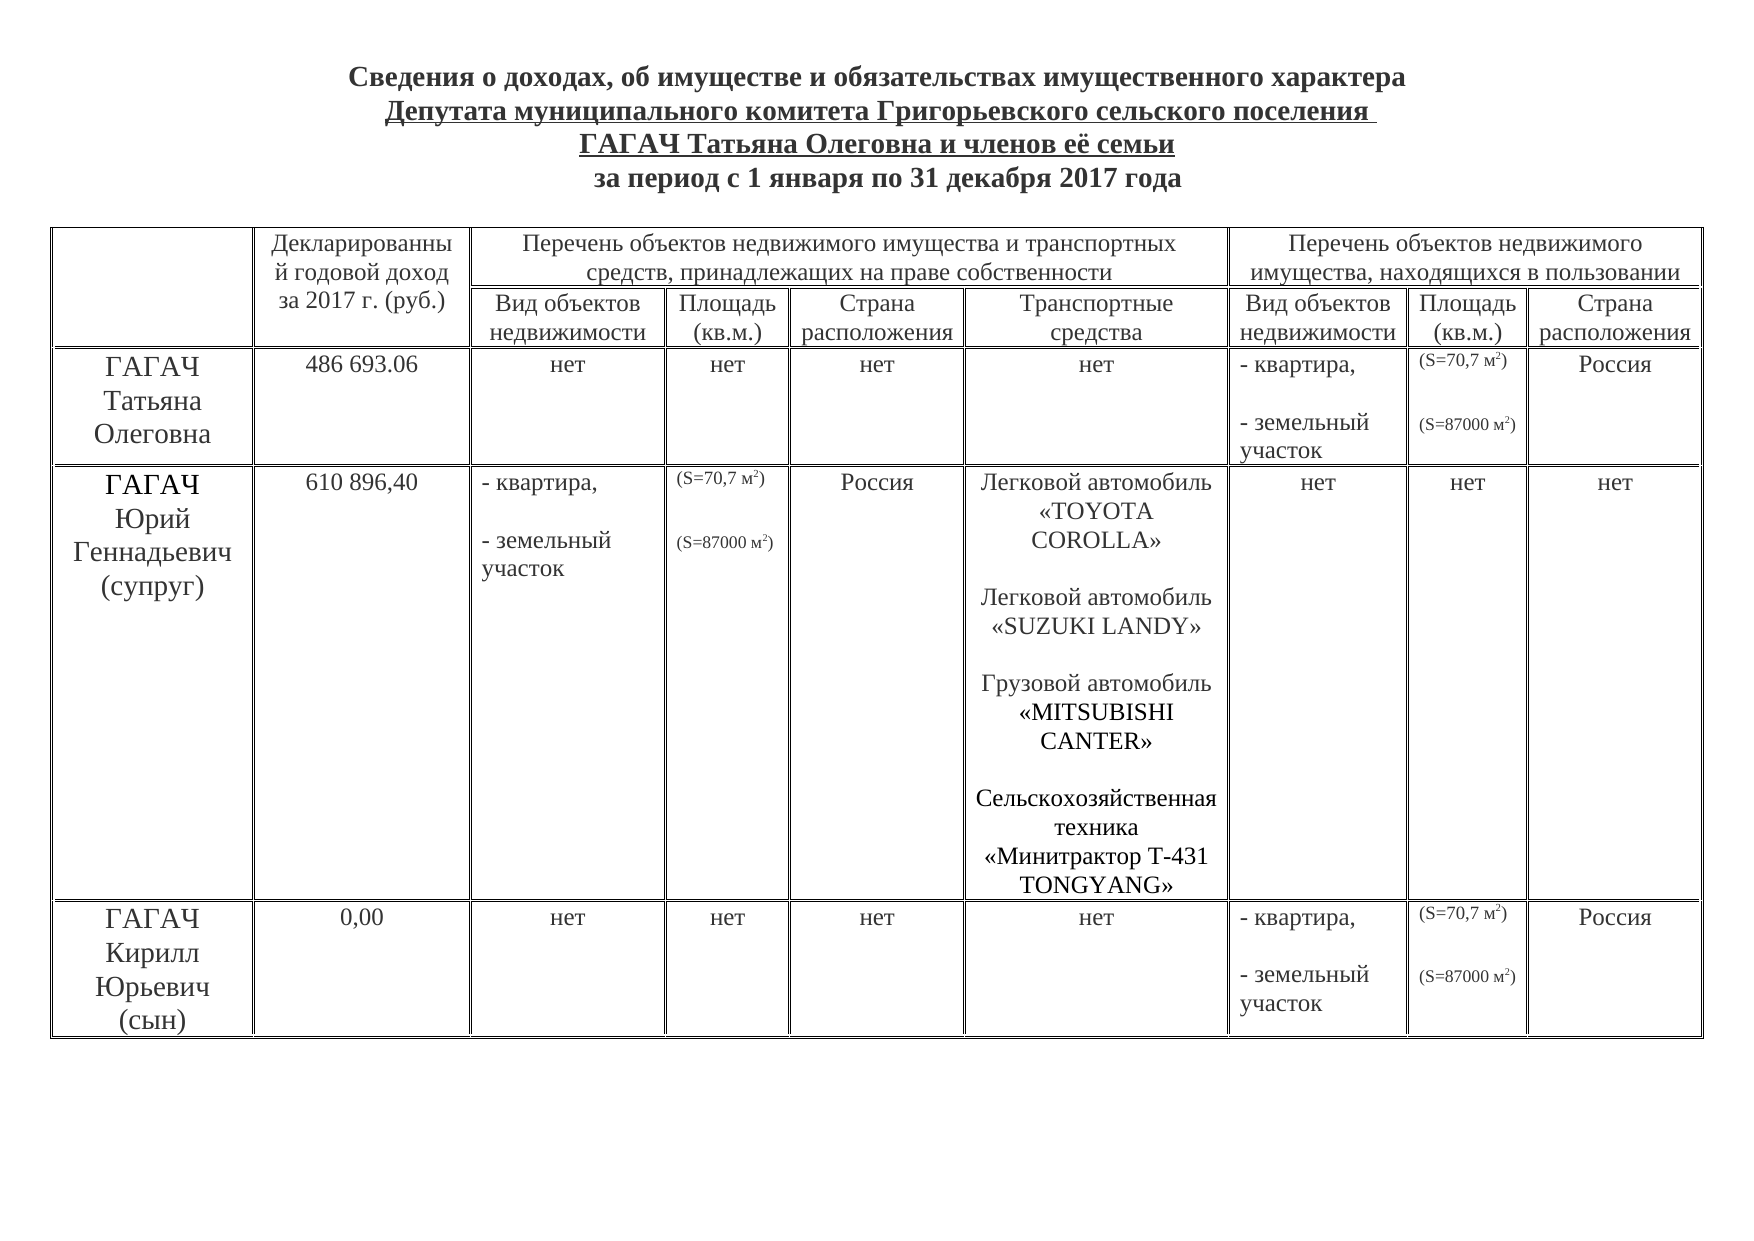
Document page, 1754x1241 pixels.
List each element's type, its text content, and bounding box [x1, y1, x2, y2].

table_cell нет [966, 349, 1227, 464]
table_cell нет [472, 349, 664, 464]
table_cell - квартира, - земельный участок [1230, 349, 1406, 464]
table_cell нет [665, 899, 790, 1036]
table_cell - квартира, - земельный участок [472, 467, 664, 898]
table_cell 486 693.06 [255, 349, 469, 464]
text за период с 1 января по 31 декабря 2017 года [118, 160, 1636, 193]
table_cell Россия [1528, 346, 1702, 464]
table_cell нет [470, 902, 665, 1036]
table_cell - квартира, - земельный участок [1228, 899, 1408, 1036]
table_cell Легковой автомобиль «TOYOTA COROLLA» Легковой автомобиль «SUZUKI LANDY» Грузовой автомобиль «MITSUBISHI CANTER» Сельскохозяйственная техника «Минитрактор Т-431 TONGYANG» [966, 467, 1227, 898]
table_cell нет [790, 902, 964, 1036]
table_cell Вид объектов недвижимости [1230, 289, 1406, 346]
table_cell нет [964, 902, 1228, 1036]
table_cell нет [791, 349, 963, 464]
table_header Перечень объектов недвижимого имущества и транспортных средств, принадлежащих на праве собственности [472, 228, 1227, 285]
table_cell Страна расположения [791, 289, 963, 346]
table_cell Площадь (кв.м.) [667, 289, 788, 346]
table_header [53, 228, 252, 346]
table_cell Вид объектов недвижимости [472, 289, 664, 346]
table_cell Россия [791, 467, 963, 898]
table_cell (S=70,7 м2) (S=87000 м2) [1409, 349, 1526, 464]
table_cell нет [1230, 467, 1406, 898]
table_cell нет [1528, 464, 1702, 898]
text Депутата муниципального комитета Григорьевского сельского поселения [118, 93, 1636, 126]
table_cell нет [667, 349, 788, 464]
text Сведения о доходах, об имуществе и обязательствах имущественного характера [118, 59, 1636, 93]
table_cell (S=70,7 м2) (S=87000 м2) [1408, 899, 1528, 1036]
table_cell (S=70,7 м2) (S=87000 м2) [667, 467, 788, 898]
text ГАГАЧ Татьяна Олеговна и членов её семьи [118, 126, 1636, 160]
table_cell ГАГАЧ Татьяна Олеговна [52, 346, 253, 464]
table_cell Транспортные средства [966, 289, 1227, 346]
table_cell 0,00 [253, 902, 470, 1036]
table_header Перечень объектов недвижимого имущества, находящихся в пользовании [1230, 228, 1701, 285]
table_cell ГАГАЧ Кирилл Юрьевич (сын) [53, 899, 253, 1036]
table_cell Площадь (кв.м.) [1409, 289, 1526, 346]
table_cell нет [1409, 467, 1526, 898]
table_cell Россия [1528, 899, 1701, 1036]
table_cell Страна расположения [1528, 285, 1702, 346]
table_cell 610 896,40 [255, 467, 469, 898]
table_cell ГАГАЧ Юрий Геннадьевич (супруг) [52, 464, 253, 898]
table_header Декларированный годовой доход за 2017 г. (руб.) [255, 228, 469, 346]
